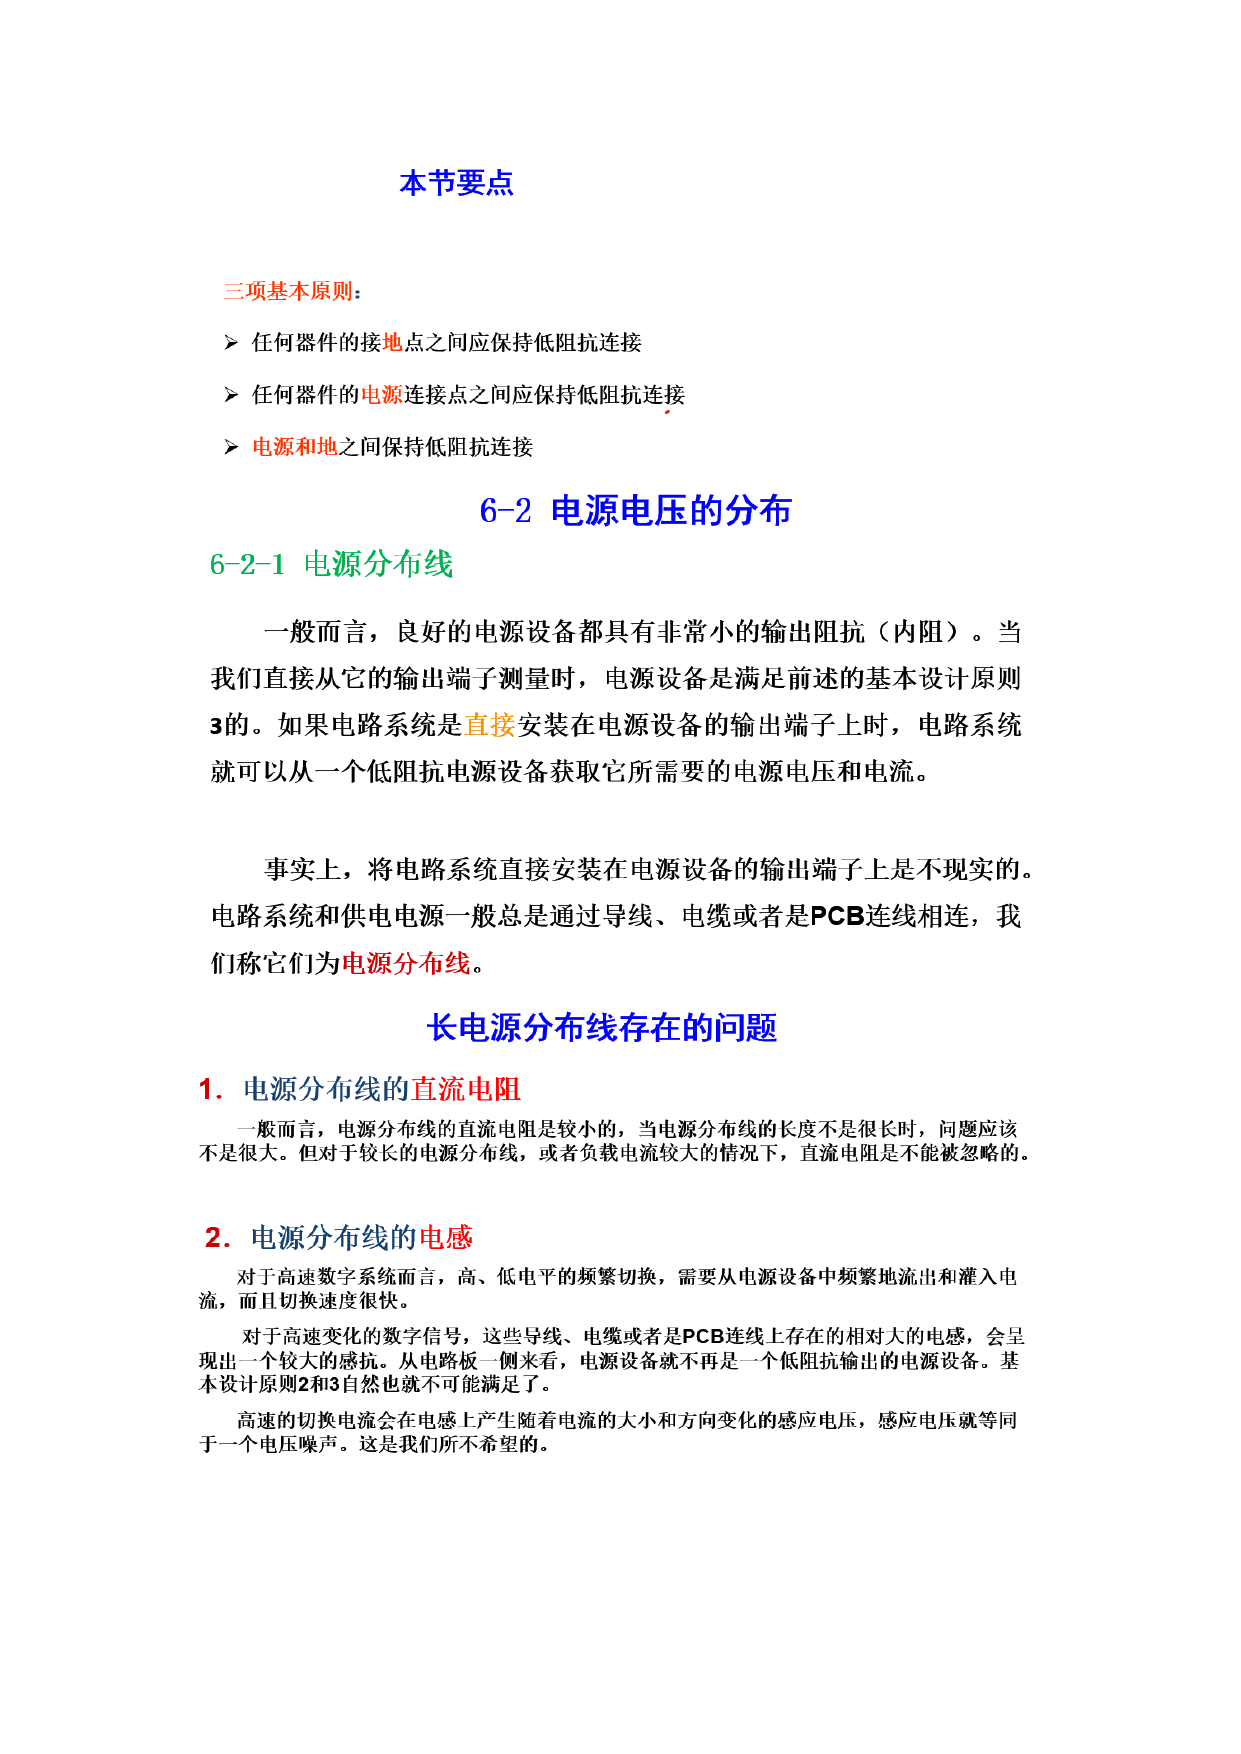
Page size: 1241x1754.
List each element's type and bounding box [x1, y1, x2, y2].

picture [187, 1007, 1053, 1483]
picture [187, 162, 720, 475]
picture [187, 487, 1053, 990]
